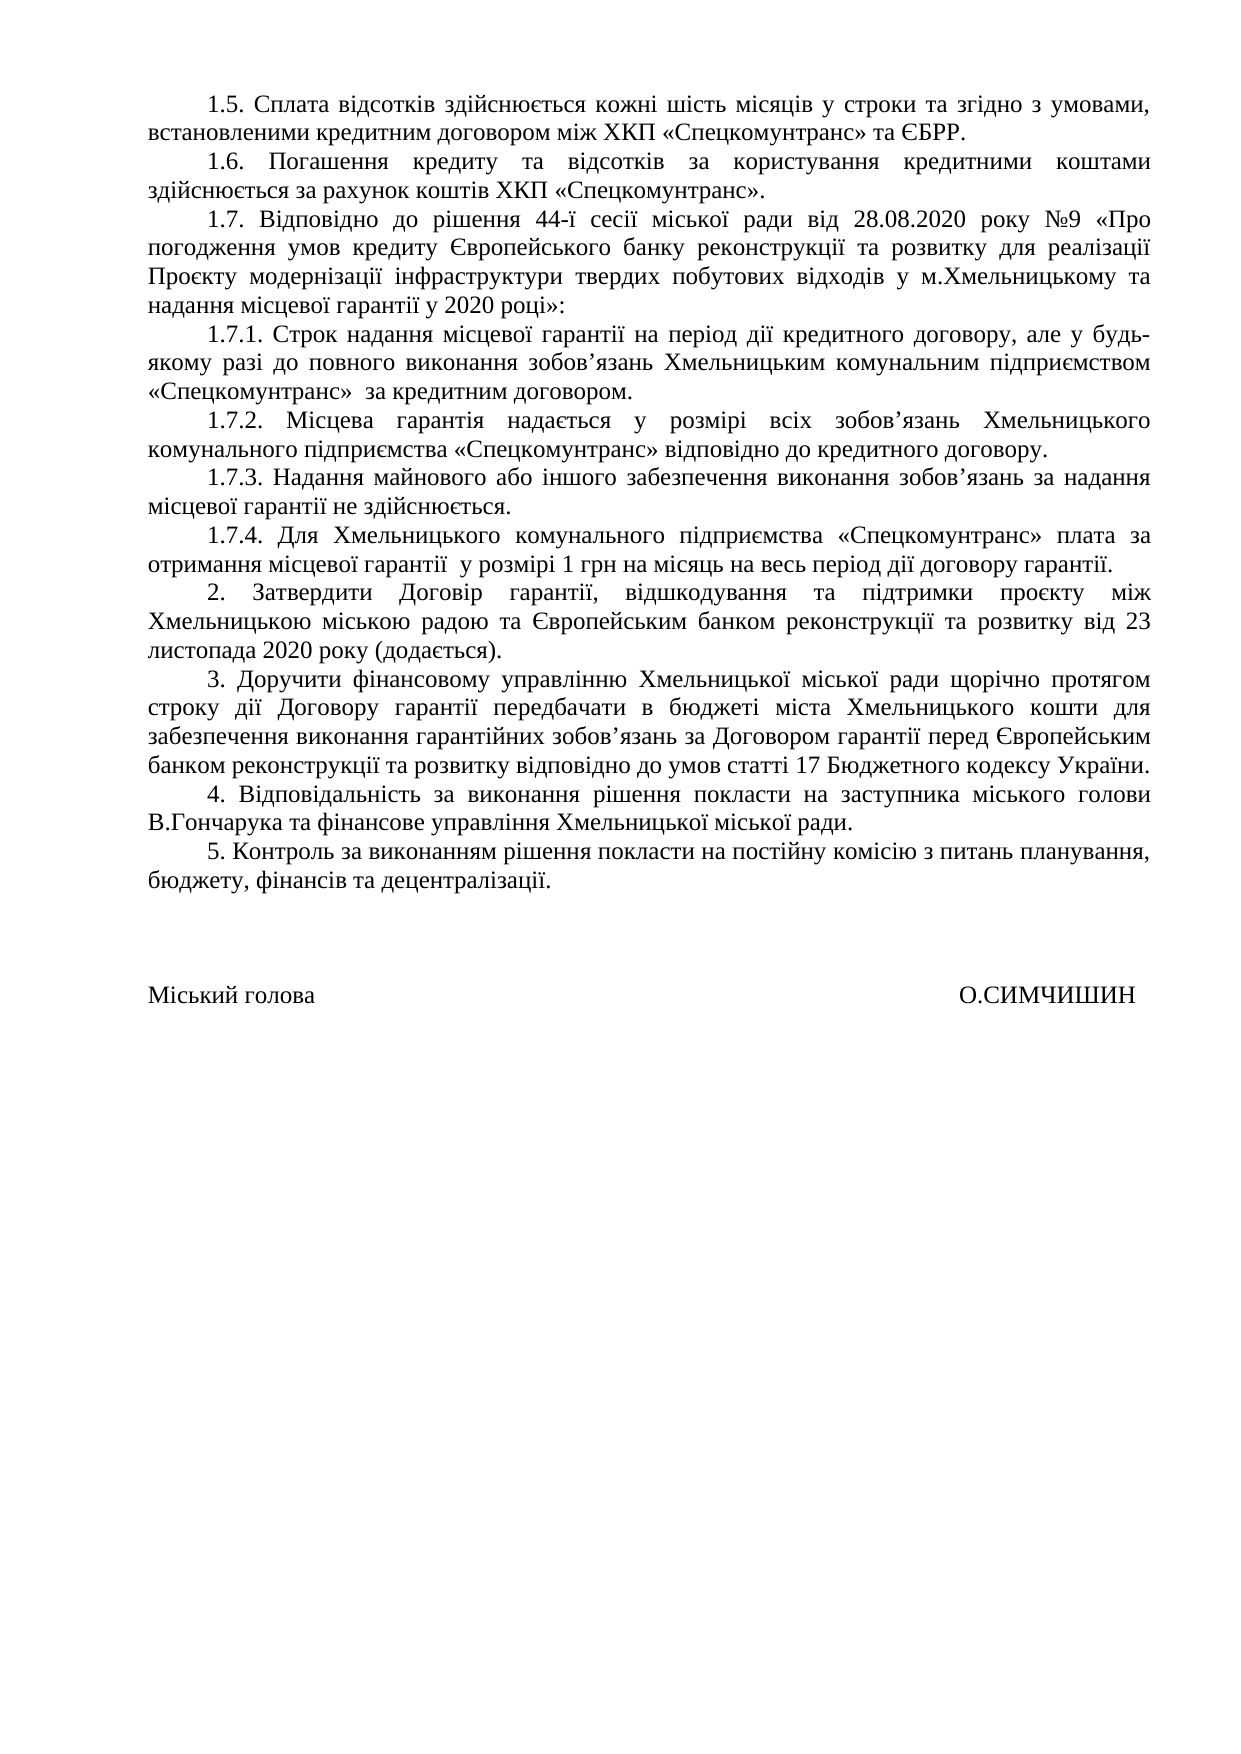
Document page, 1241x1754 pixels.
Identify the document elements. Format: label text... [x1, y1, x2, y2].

text Міський голова О.СИМЧИШИН [148, 980, 1152, 1009]
text 3. Доручити фінансовому управлінню Хмельницької міської ради щорічно протягом строку дії Договору гарантії передбачати в бюджеті міста Хмельницького кошти для забезпечення виконання гарантійних зобов’язань за Договором гарантії перед Європейським банком реконструкції та розвитку відповідно до умов статті 17 Бюджетного кодексу України. [148, 664, 1152, 779]
text 1.7.4. Для Хмельницького комунального підприємства «Спецкомунтранс» плата за отримання місцевої гарантії у розмірі 1 грн на місяць на весь період дії договору гарантії. [148, 520, 1152, 577]
text 1.7. Відповідно до рішення 44-ї сесії міської ради від 28.08.2020 року №9 «Про погодження умов кредиту Європейського банку реконструкції та розвитку для реалізації Проєкту модернізації інфраструктури твердих побутових відходів у м.Хмельницькому та надання місцевої гарантії у 2020 році»: [148, 204, 1152, 319]
text 1.7.1. Строк надання місцевої гарантії на період дії кредитного договору, але у будь-якому разі до повного виконання зобов’язань Хмельницьким комунальним підприємством «Спецкомунтранс» за кредитним договором. [148, 319, 1152, 405]
text 1.7.3. Надання майнового або іншого забезпечення виконання зобов’язань за надання місцевої гарантії не здійснюється. [148, 462, 1152, 520]
text 1.5. Сплата відсотків здійснюється кожні шість місяців у строки та згідно з умовами, встановленими кредитним договором між ХКП «Спецкомунтранс» та ЄБРР. [148, 89, 1152, 146]
text 5. Контроль за виконанням рішення покласти на постійну комісію з питань планування, бюджету, фінансів та децентралізації. [148, 836, 1152, 894]
text 4. Відповідальність за виконання рішення покласти на заступника міського голови В.Гончарука та фінансове управління Хмельницької міської ради. [148, 779, 1152, 836]
text 1.7.2. Місцева гарантія надається у розмірі всіх зобов’язань Хмельницького комунального підприємства «Спецкомунтранс» відповідно до кредитного договору. [148, 405, 1152, 462]
text 2. Затвердити Договір гарантії, відшкодування та підтримки проєкту між Хмельницькою міською радою та Європейським банком реконструкції та розвитку від 23 листопада 2020 року (додається). [148, 577, 1152, 664]
text 1.6. Погашення кредиту та відсотків за користування кредитними коштами здійснюється за рахунок коштів ХКП «Спецкомунтранс». [148, 146, 1152, 204]
